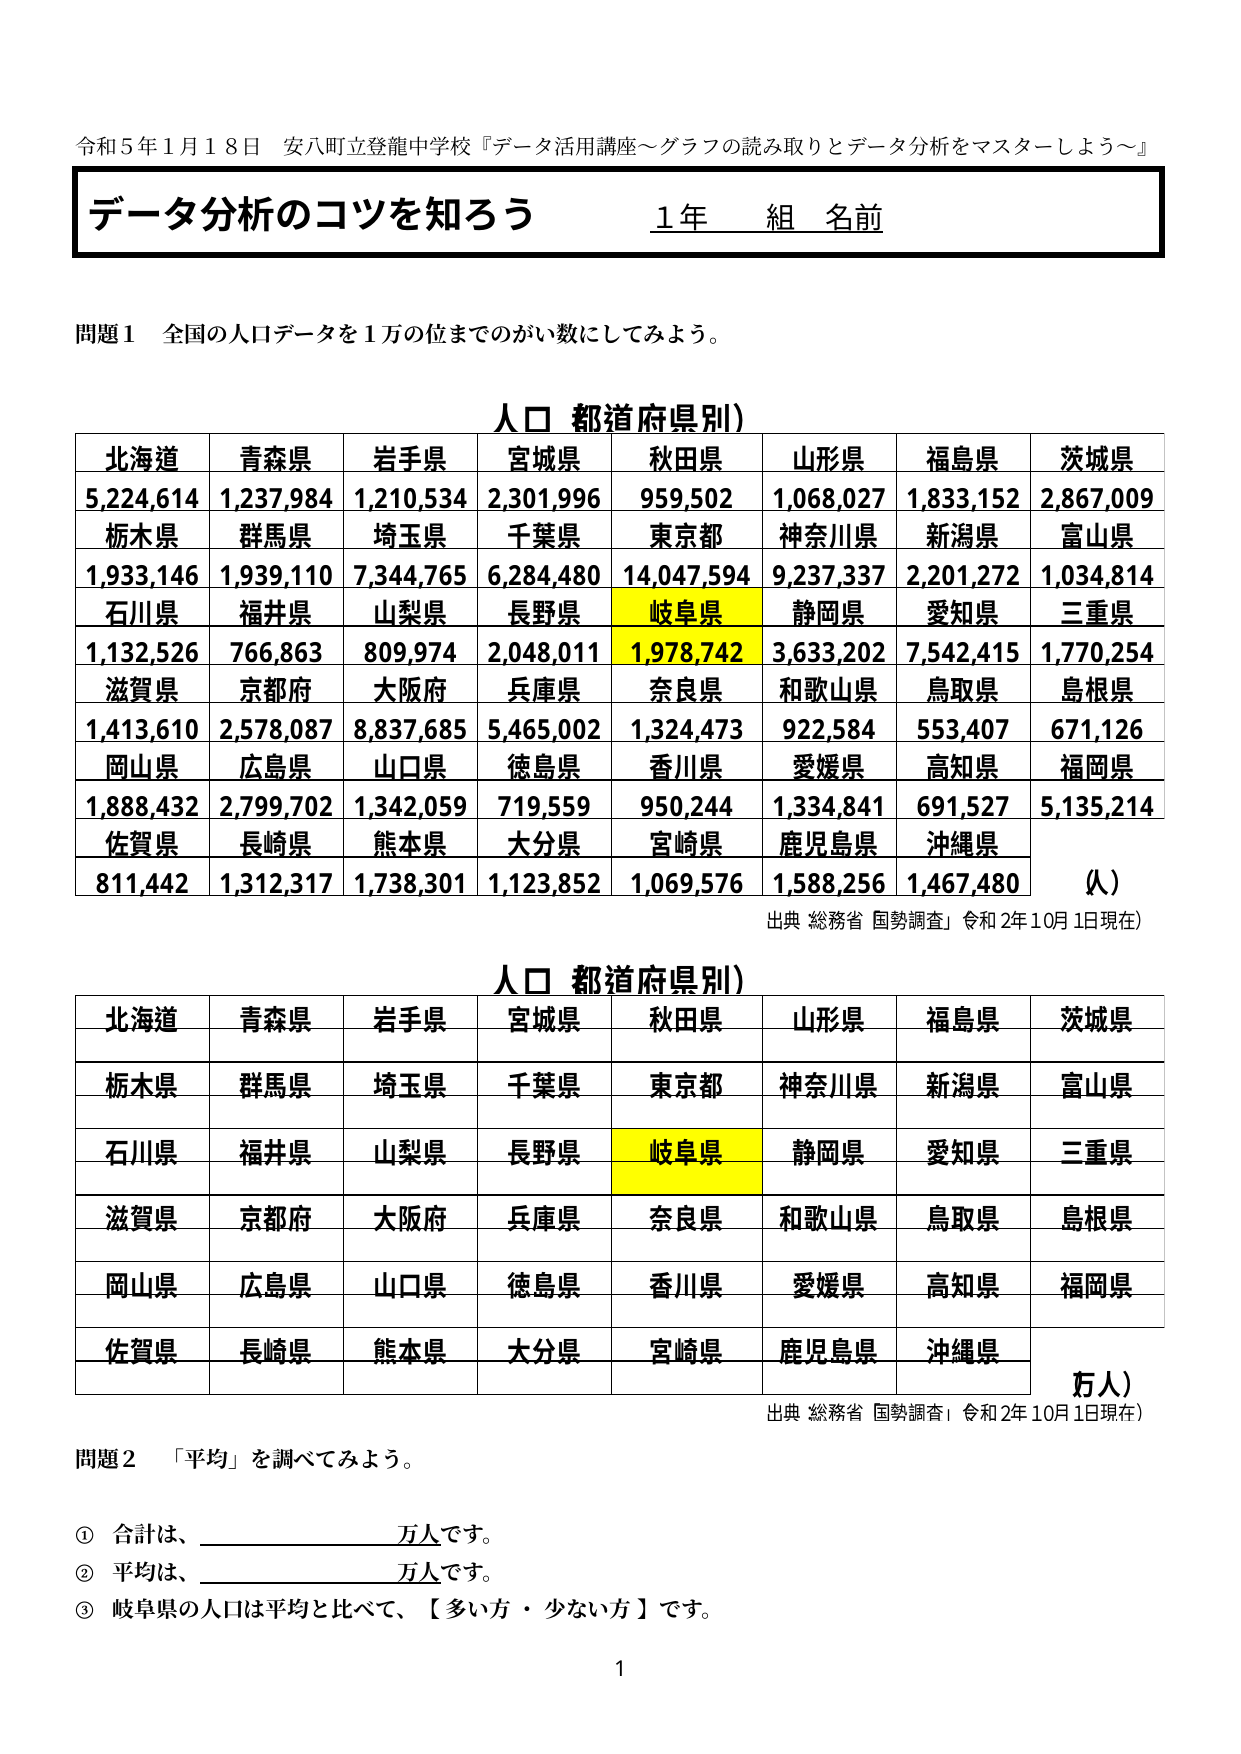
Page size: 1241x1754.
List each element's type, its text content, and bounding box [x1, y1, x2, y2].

list 平均は、 万人です。 [75, 1552, 1165, 1589]
text 令和５年１月１８日 安八町立登龍中学校『データ活用講座～グラフの読み取りとデータ分析をマスターしよう～』 [75, 127, 1165, 164]
text 問題１ 全国の人口データを１万の位までのがい数にしてみよう。 [75, 314, 1165, 352]
list 岐阜県の人口は平均と比べて、【 多い方 ・ 少ない方 】です。 [75, 1589, 1165, 1627]
text 問題２ 「平均」を調べてみよう。 [75, 1439, 1165, 1477]
list 合計は、 万人です。 [75, 1514, 1165, 1552]
